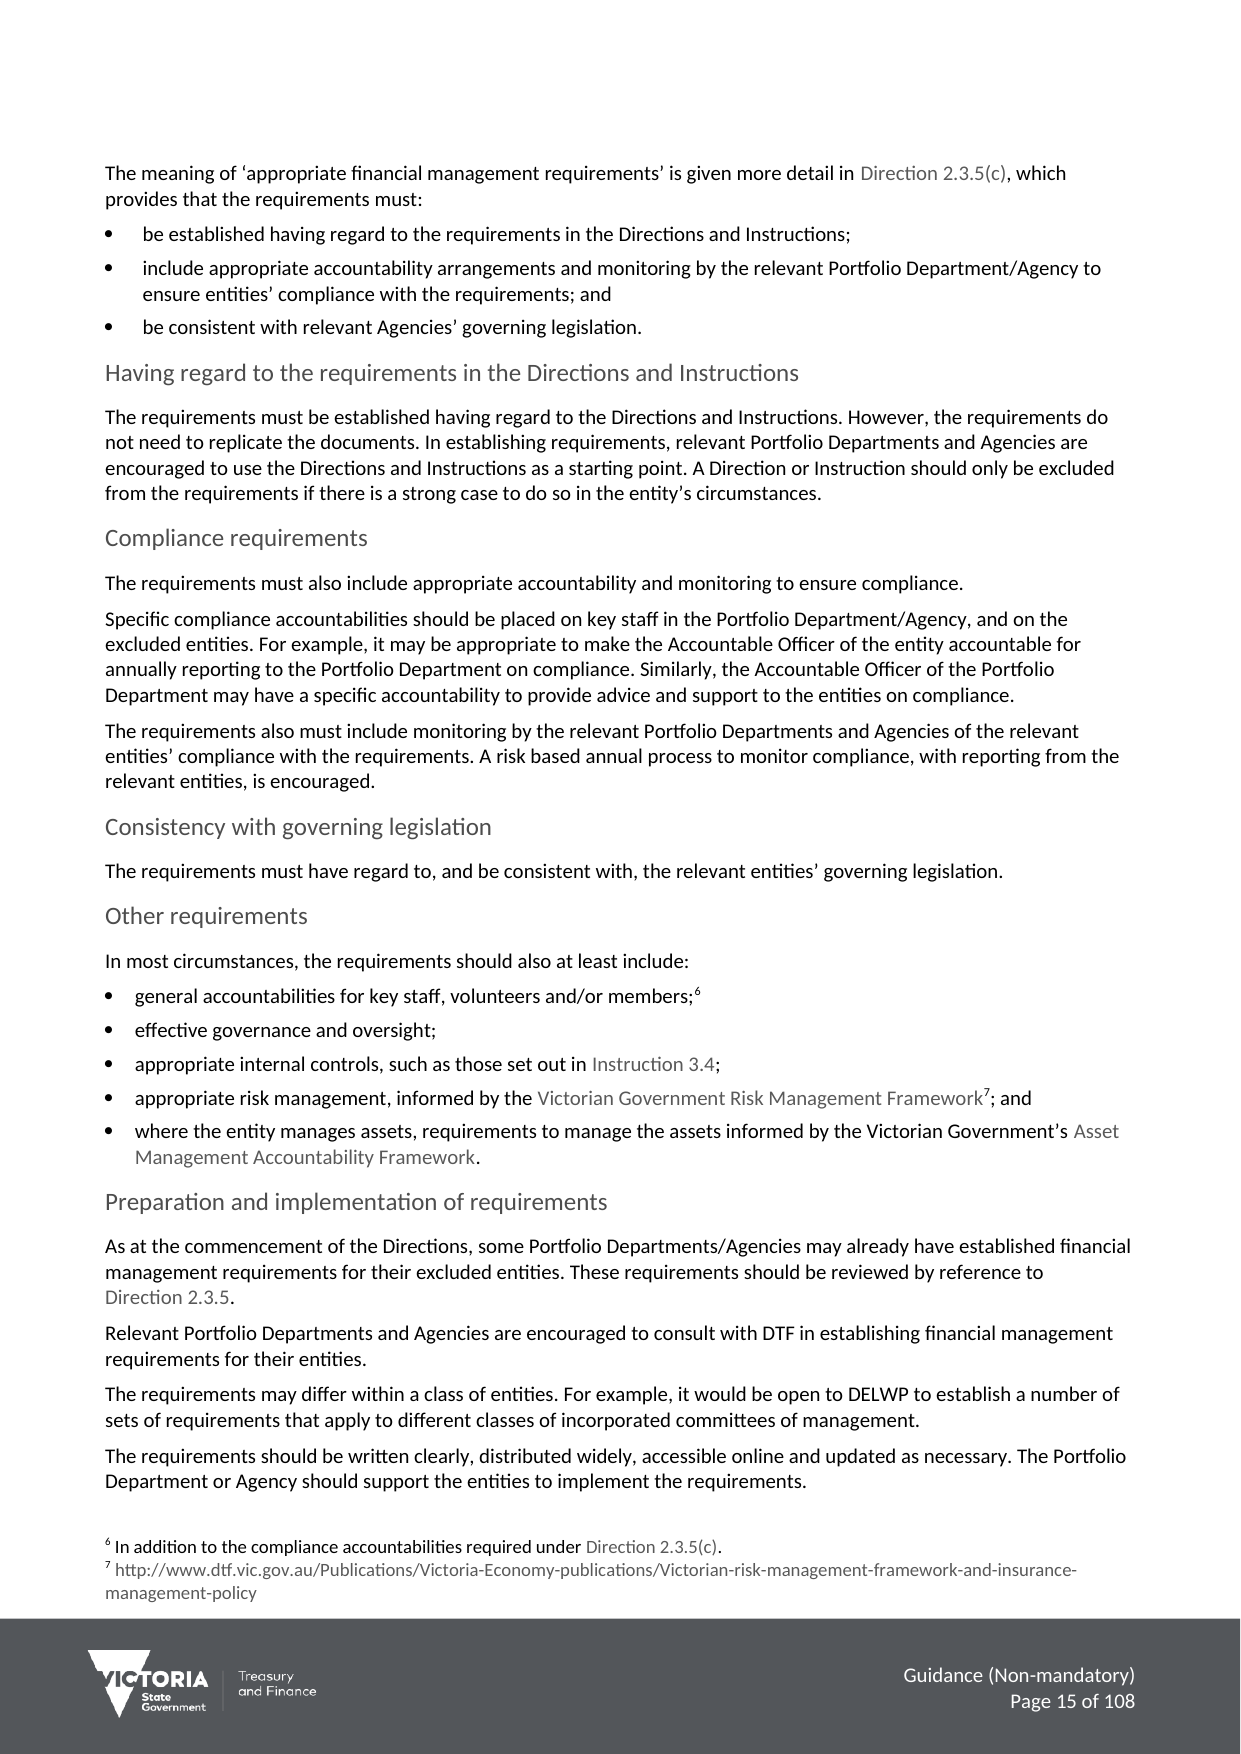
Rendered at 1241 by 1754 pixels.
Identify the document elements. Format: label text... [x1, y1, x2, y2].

picture [87, 1650, 350, 1718]
text appropriate internal controls, such as those set out in Instruction 3.4; [105, 1051, 1135, 1077]
text where the entity manages assets, requirements to manage the assets informed by the Victorian Government’s Asset Management Accountability Framework. [105, 1119, 1135, 1169]
text The requirements must also include appropriate accountability and monitoring to ensure compliance. [105, 570, 1135, 595]
text The meaning of ‘appropriate financial management requirements’ is given more detail in Direction 2.3.5(c), which provides that the requirements must: [105, 160, 1135, 211]
text The requirements must be established having regard to the Directions and Instructions. However, the requirements do not need to replicate the documents. In establishing requirements, relevant Portfolio Departments and Agencies are encouraged to use the Directions and Instructions as a starting point. A Direction or Instruction should only be excluded from the requirements if there is a strong case to do so in the entity’s circumstances. [105, 404, 1135, 506]
text appropriate risk management, informed by the Victorian Government Risk Management Framework; and [105, 1085, 1135, 1110]
subtitle Other requirements [105, 900, 1135, 931]
text Relevant Portfolio Departments and Agencies are encouraged to consult with DTF in establishing financial management requirements for their entities. [105, 1320, 1135, 1371]
subtitle Preparation and implementation of requirements [105, 1186, 1135, 1217]
text The requirements also must include monitoring by the relevant Portfolio Departments and Agencies of the relevant entities’ compliance with the requirements. A risk based annual process to monitor compliance, with reporting from the relevant entities, is encouraged. [105, 718, 1135, 794]
text The requirements must have regard to, and be consistent with, the relevant entities’ governing legislation. [105, 858, 1135, 884]
subtitle Compliance requirements [105, 522, 1135, 553]
text Specific compliance accountabilities should be placed on key staff in the Portfolio Department/Agency, and on the excluded entities. For example, it may be appropriate to make the Accountable Officer of the entity accountable for annually reporting to the Portfolio Department on compliance. Similarly, the Accountable Officer of the Portfolio Department may have a specific accountability to provide advice and support to the entities on compliance. [105, 606, 1135, 707]
subtitle Having regard to the requirements in the Directions and Instructions [105, 357, 1135, 387]
list be consistent with relevant Agencies’ governing legislation. [105, 314, 1135, 340]
text general accountabilities for key staff, volunteers and/or members; [105, 984, 1135, 1009]
text effective governance and oversight; [105, 1017, 1135, 1043]
text In most circumstances, the requirements should also at least include: [105, 948, 1135, 973]
text The requirements should be written clearly, distributed widely, accessible online and updated as necessary. The Portfolio Department or Agency should support the entities to implement the requirements. [105, 1443, 1135, 1494]
subtitle Consistency with governing legislation [105, 811, 1135, 841]
list include appropriate accountability arrangements and monitoring by the relevant Portfolio Department/Agency to ensure entities’ compliance with the requirements; and [105, 255, 1135, 306]
text As at the commencement of the Directions, some Portfolio Departments/Agencies may already have established financial management requirements for their excluded entities. These requirements should be reviewed by reference to Direction 2.3.5. [105, 1234, 1135, 1310]
text The requirements may differ within a class of entities. For example, it would be open to DELWP to establish a number of sets of requirements that apply to different classes of incorporated committees of management. [105, 1382, 1135, 1432]
list be established having regard to the requirements in the Directions and Instructions; [105, 222, 1135, 247]
